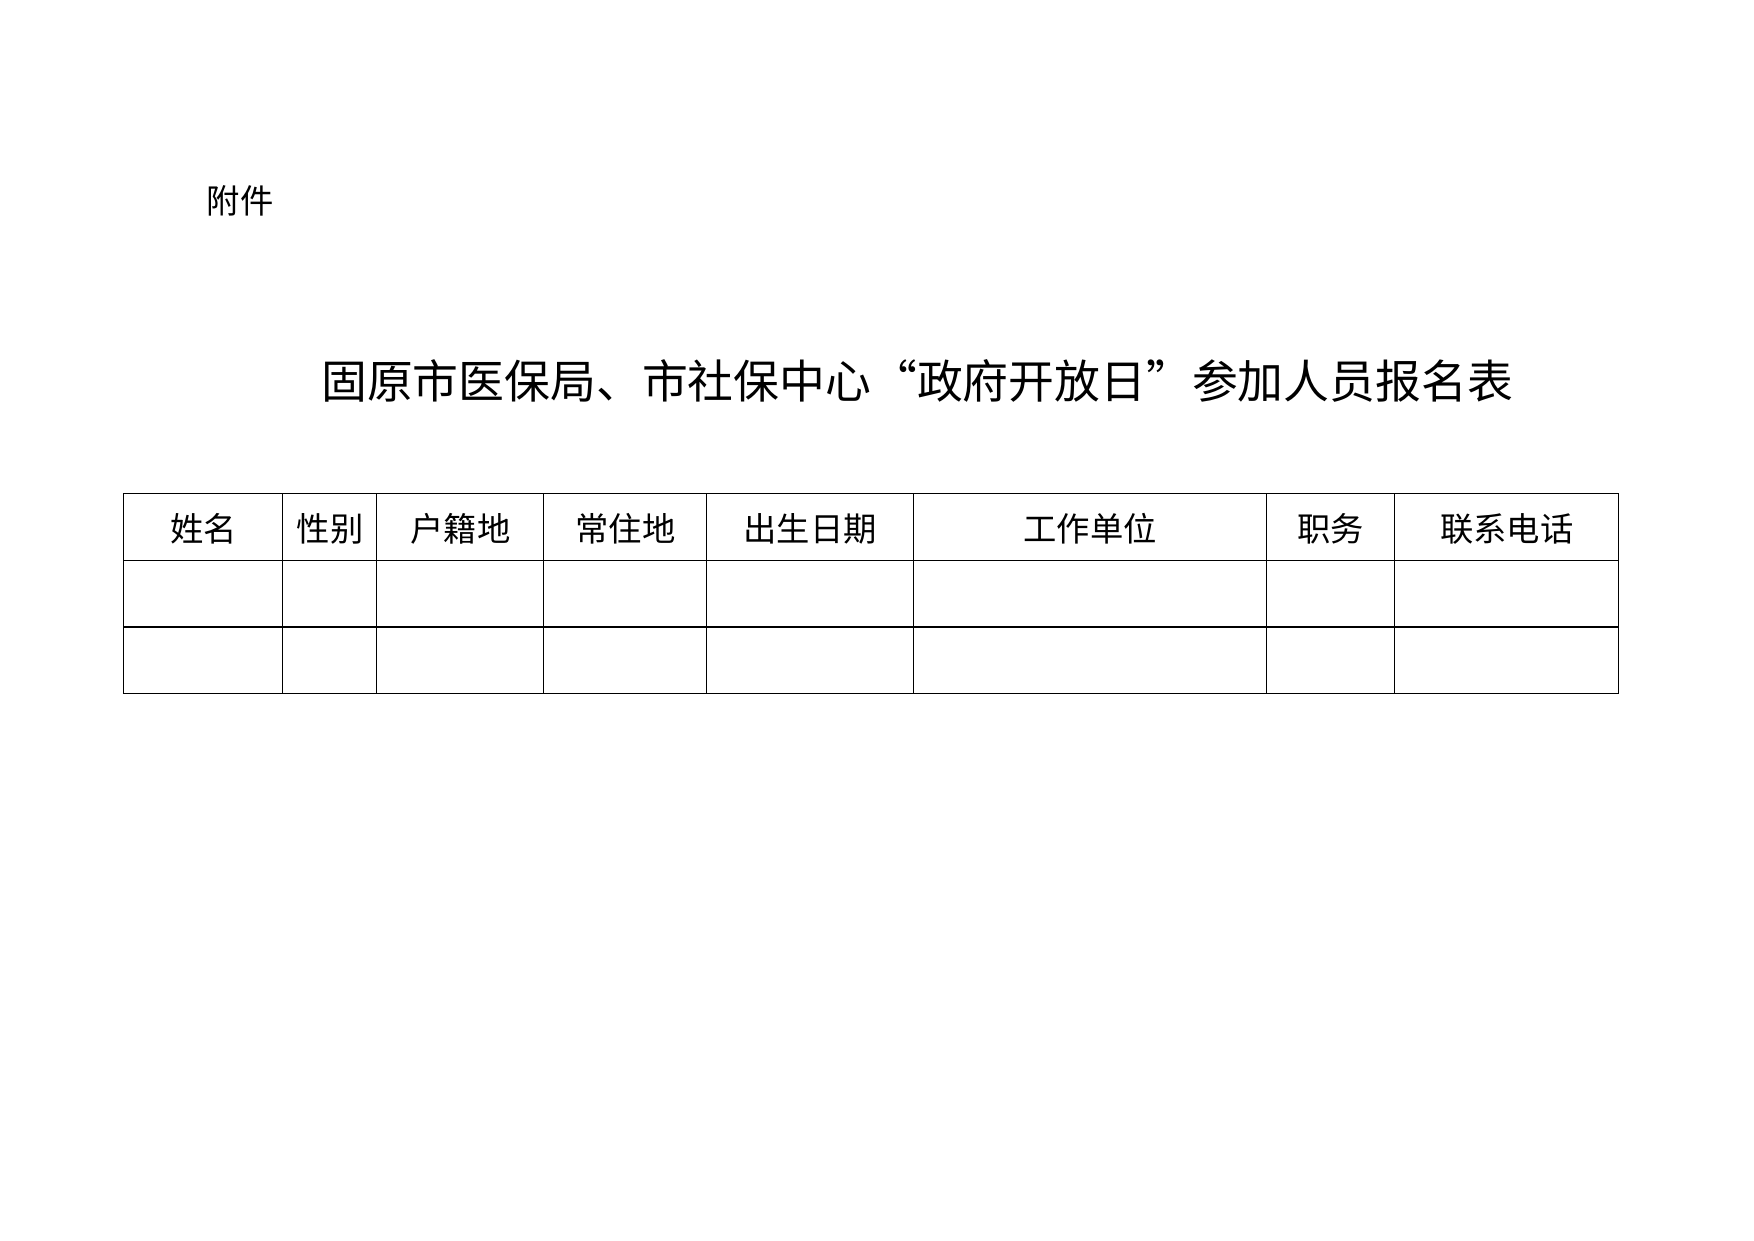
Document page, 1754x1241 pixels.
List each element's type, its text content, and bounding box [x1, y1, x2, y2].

table_cell [707, 628, 913, 693]
table_header 户籍地 [377, 494, 543, 560]
table_cell [914, 561, 1266, 626]
table_cell [707, 561, 913, 626]
table_header 联系电话 [1395, 494, 1618, 560]
table_header 出生日期 [707, 494, 913, 560]
table_cell [377, 628, 543, 693]
table_header 职务 [1267, 494, 1394, 560]
table_cell [283, 628, 376, 693]
text 固原市医保局、市社保中心“政府开放日”参加人员报名表 [207, 329, 1535, 427]
table_cell [124, 628, 282, 693]
table_cell [914, 628, 1266, 693]
table_cell [544, 561, 706, 626]
table_cell [1395, 628, 1618, 693]
table_header 工作单位 [914, 494, 1266, 560]
table_header 常住地 [544, 494, 706, 560]
table_cell [1267, 561, 1394, 626]
text 附件 [207, 167, 1535, 232]
table_cell [283, 561, 376, 626]
table_cell [124, 561, 282, 626]
table_cell [1267, 628, 1394, 693]
table_header 姓名 [124, 494, 282, 560]
table_cell [1395, 561, 1618, 626]
table_cell [377, 561, 543, 626]
table_header 性别 [283, 494, 376, 560]
table_cell [544, 628, 706, 693]
